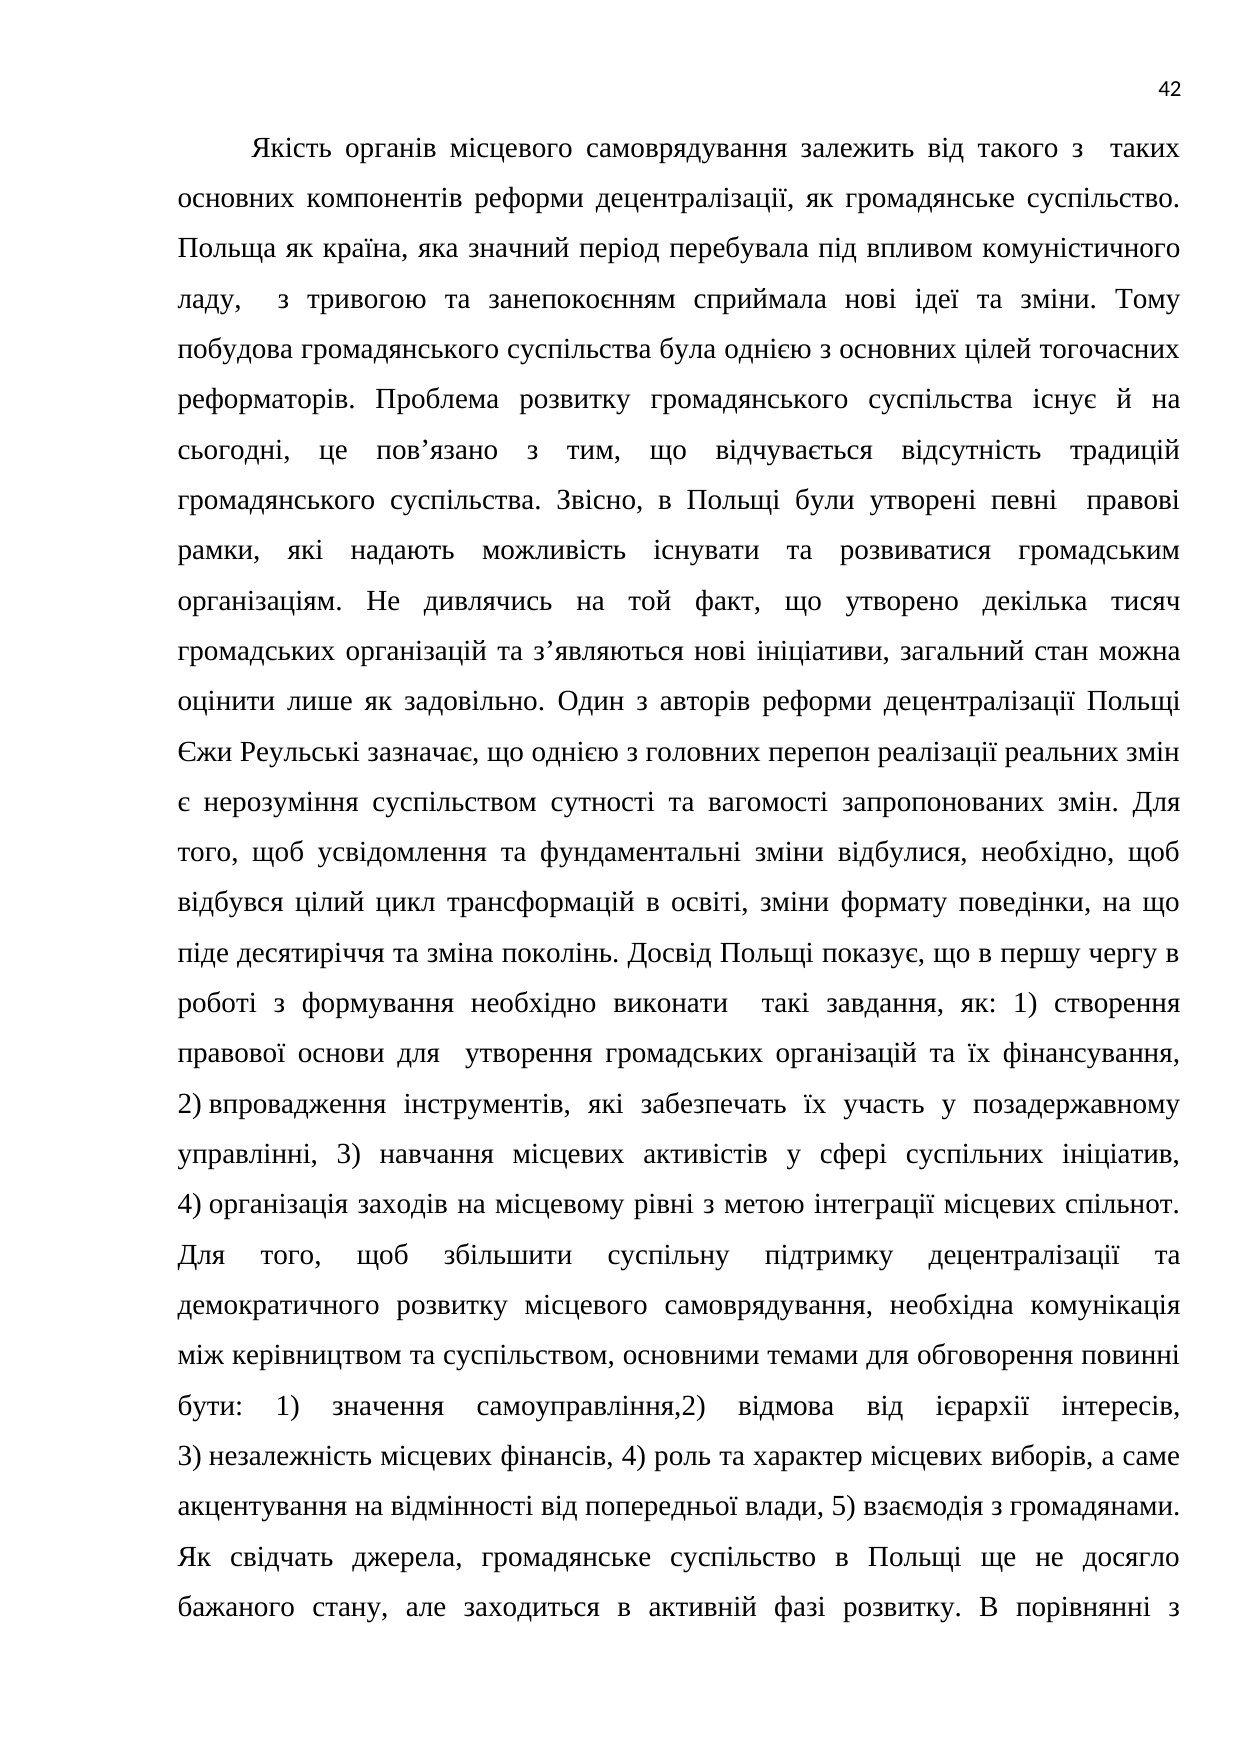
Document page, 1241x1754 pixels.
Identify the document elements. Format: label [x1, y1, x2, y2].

text [177, 130, 1181, 1622]
